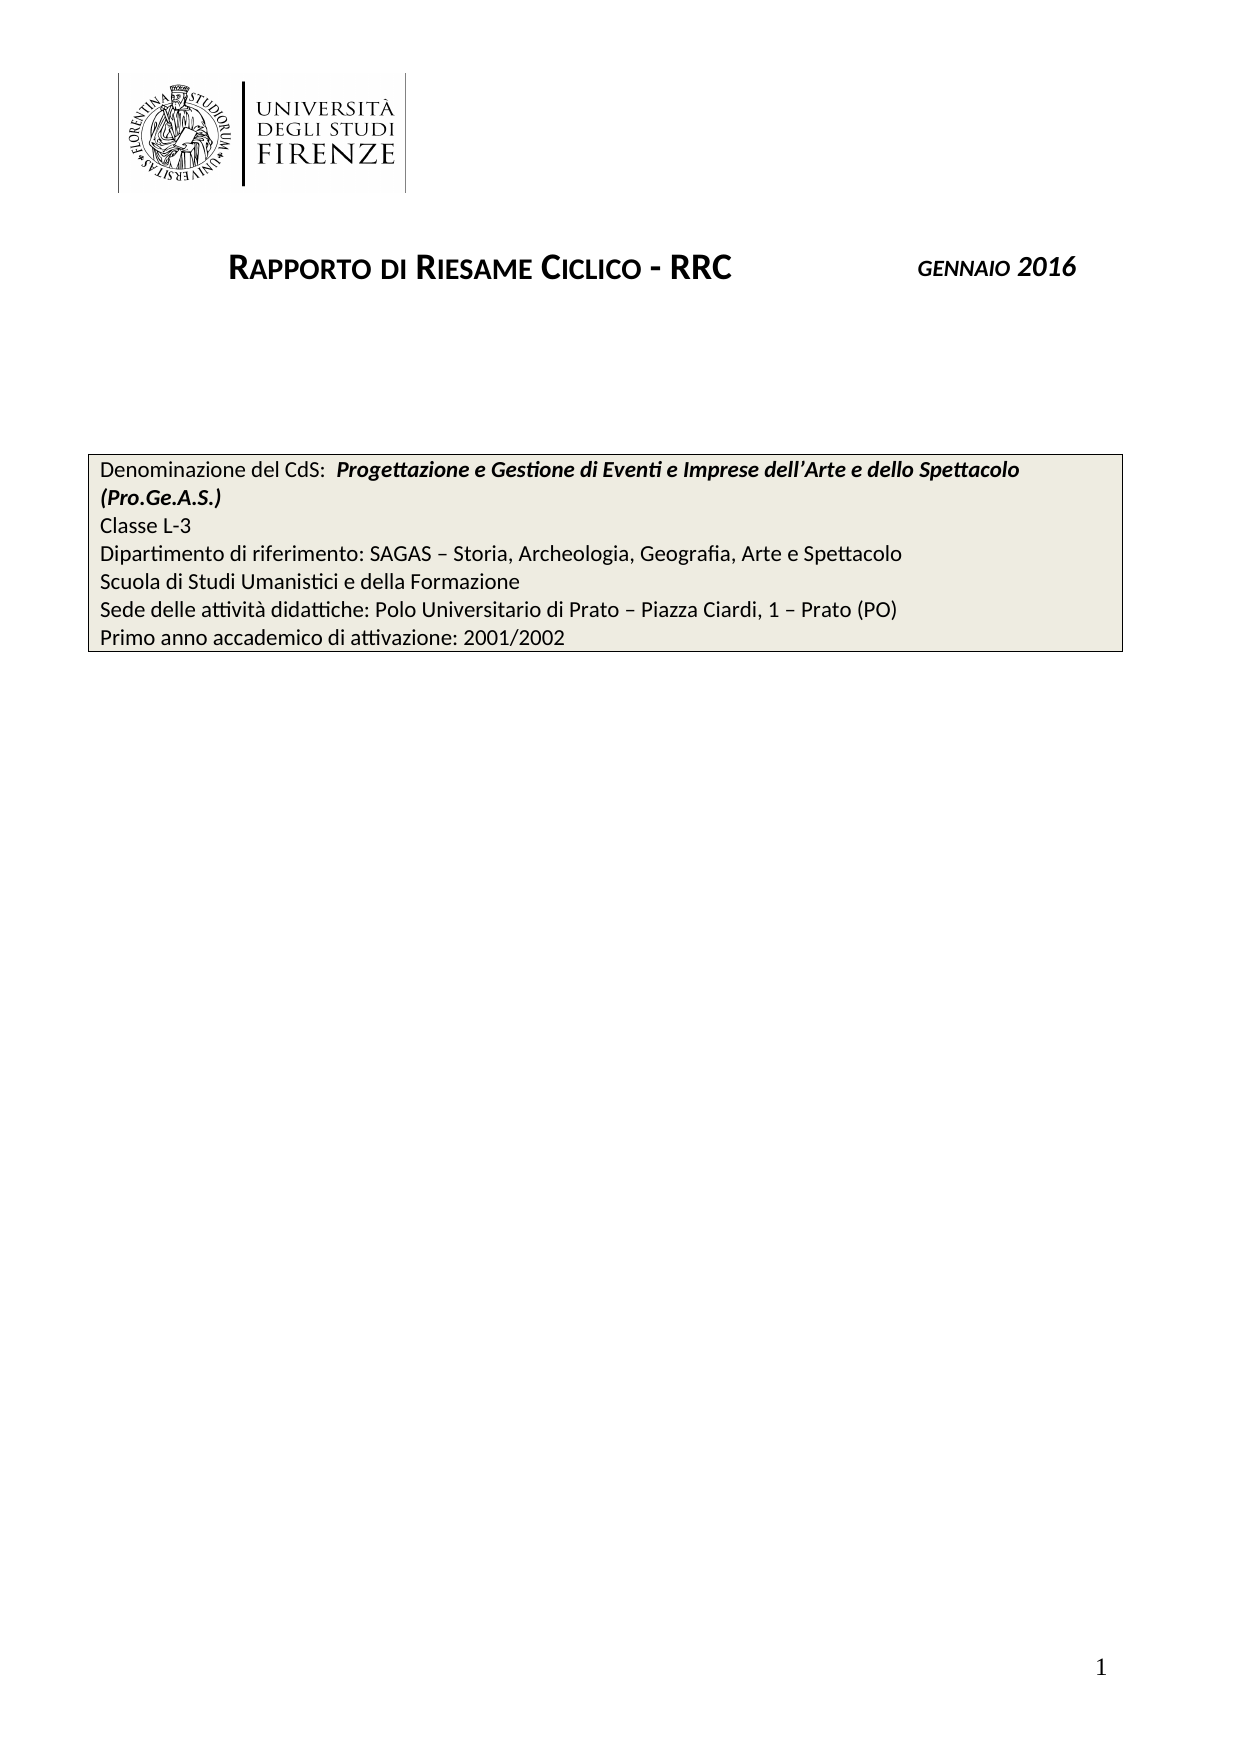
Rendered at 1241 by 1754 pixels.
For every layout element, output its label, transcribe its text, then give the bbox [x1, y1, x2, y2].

table_header gennaio 2016 [871, 221, 1122, 310]
table_header Rapporto di Riesame Ciclico - RRC [89, 221, 871, 310]
table_header Denominazione del CdS: Progettazione e Gestione di Eventi e Imprese dell’Arte e dello Spettacolo (Pro.Ge.A.S.) Classe L-3 Dipartimento di riferimento: SAGAS – Storia, Archeologia, Geografia, Arte e Spettacolo Scuola di Studi Umanistici e della Formazione Sede delle attività didattiche: Polo Universitario di Prato – Piazza Ciardi, 1 – Prato (PO) Primo anno accademico di attivazione: 2001/2002 [89, 455, 1122, 651]
